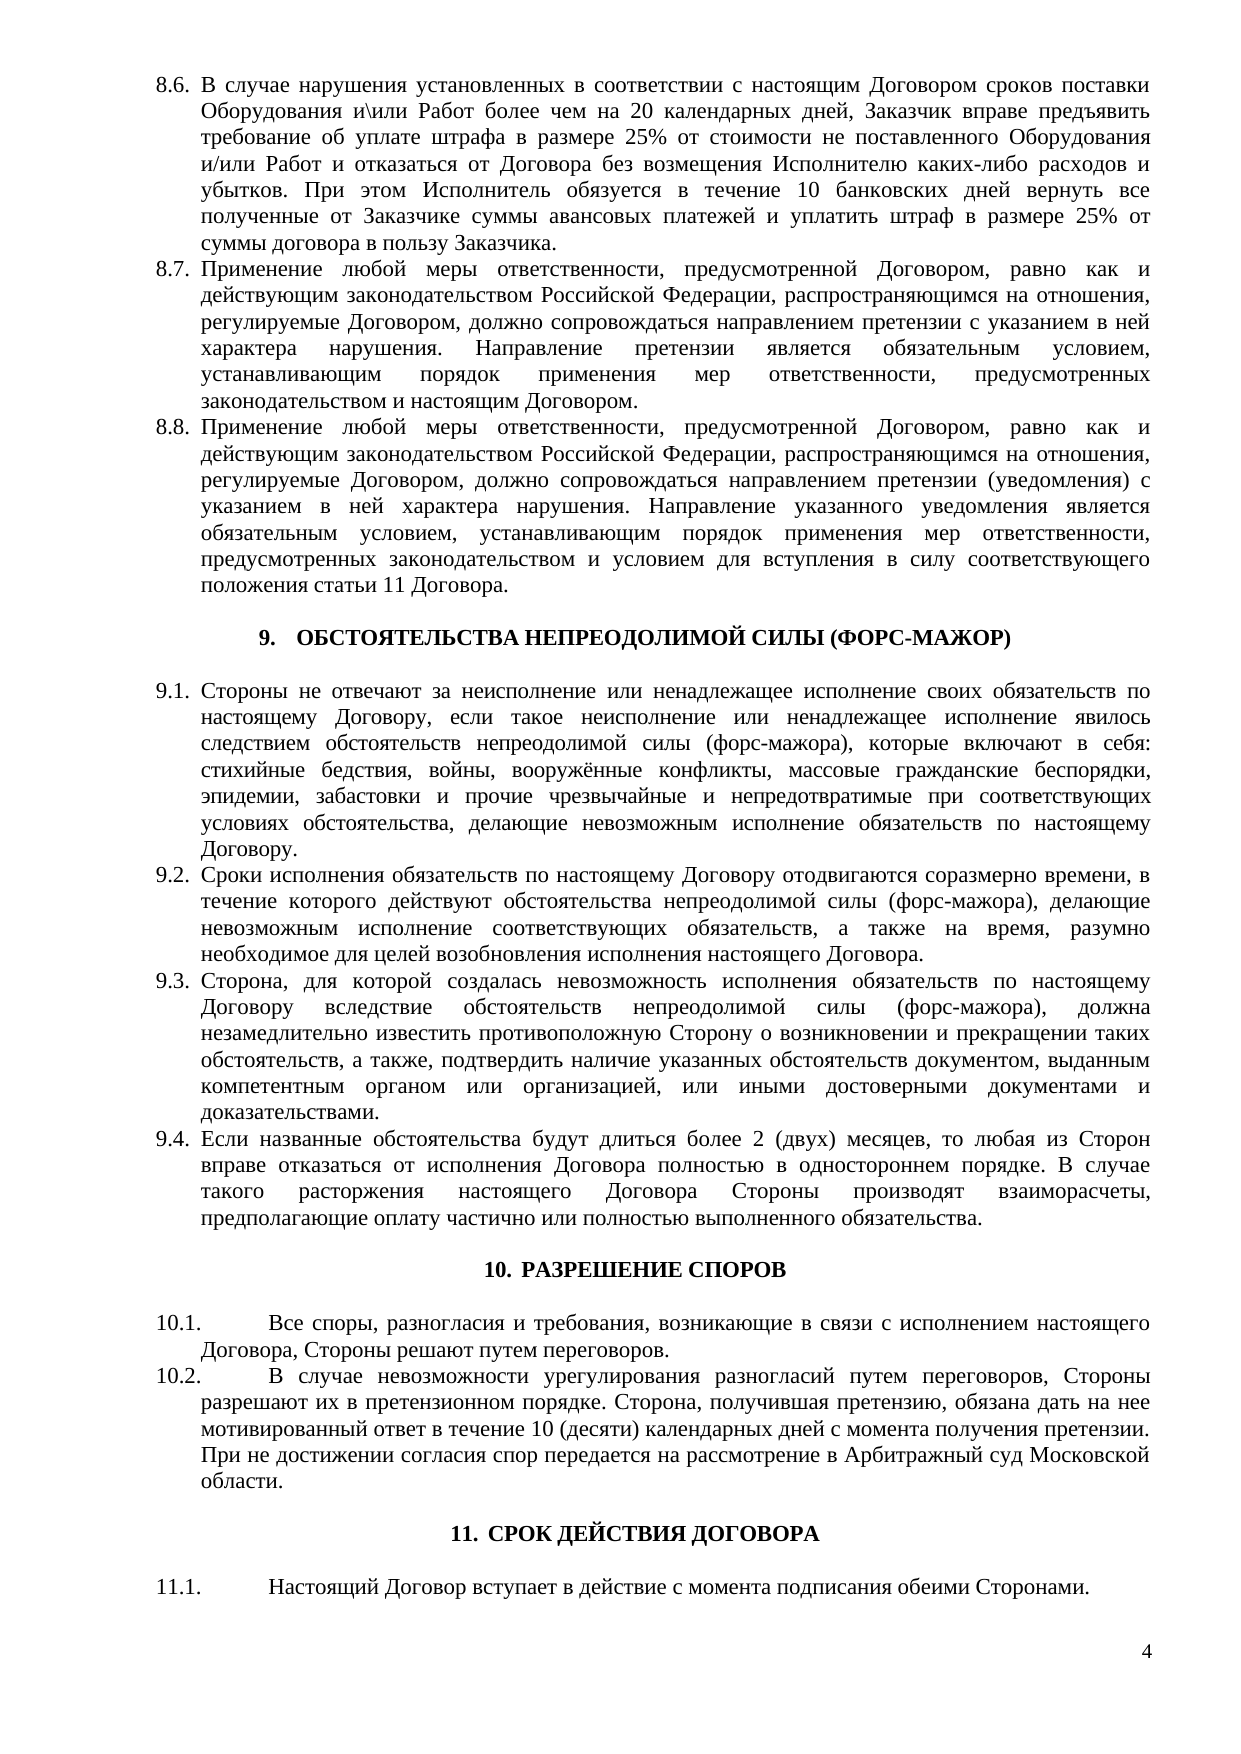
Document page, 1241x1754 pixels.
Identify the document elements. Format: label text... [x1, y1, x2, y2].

list Применение любой меры ответственности, предусмотренной Договором, равно как и действующим законодательством Российской Федерации, распространяющимся на отношения, регулируемые Договором, должно сопровождаться направлением претензии с указанием в ней характера нарушения. Направление претензии является обязательным условием, устанавливающим порядок применения мер ответственности, предусмотренных законодательством и настоящим Договором. [156, 255, 1152, 413]
list Стороны не отвечают за неисполнение или ненадлежащее исполнение своих обязательств по настоящему Договору, если такое неисполнение или ненадлежащее исполнение явилось следствием обстоятельств непреодолимой силы (форс-мажора), которые включают в себя: стихийные бедствия, войны, вооружённые конфликты, массовые гражданские беспорядки, эпидемии, забастовки и прочие чрезвычайные и непредотвратимые при соответствующих условиях обстоятельства, делающие невозможным исполнение обязательств по настоящему Договору. [156, 677, 1152, 861]
list СРОК ДЕЙСТВИЯ ДОГОВОРА [118, 1520, 1152, 1546]
list Настоящий Договор вступает в действие с момента подписания обеими Сторонами. [156, 1573, 1152, 1599]
list В случае невозможности урегулирования разногласий путем переговоров, Стороны разрешают их в претензионном порядке. Сторона, получившая претензию, обязана дать на нее мотивированный ответ в течение 10 (десяти) календарных дней с момента получения претензии. При не достижении согласия спор передается на рассмотрение в Арбитражный суд Московской области. [156, 1362, 1152, 1494]
list В случае нарушения установленных в соответствии с настоящим Договором сроков поставки Оборудования и\или Работ более чем на 20 календарных дней, Заказчик вправе предъявить требование об уплате штрафа в размере 25% от стоимости не поставленного Оборудования и/или Работ и отказаться от Договора без возмещения Исполнителю каких-либо расходов и убытков. При этом Исполнитель обязуется в течение 10 банковских дней вернуть все полученные от Заказчике суммы авансовых платежей и уплатить штраф в размере 25% от суммы договора в пользу Заказчика. [156, 71, 1152, 255]
list Все споры, разногласия и требования, возникающие в связи с исполнением настоящего Договора, Стороны решают путем переговоров. [156, 1309, 1152, 1362]
list РАЗРЕШЕНИЕ СПОРОВ [118, 1257, 1152, 1283]
list Сроки исполнения обязательств по настоящему Договору отодвигаются соразмерно времени, в течение которого действуют обстоятельства непреодолимой силы (форс-мажора), делающие невозможным исполнение соответствующих обязательств, а также на время, разумно необходимое для целей возобновления исполнения настоящего Договора. [156, 861, 1152, 967]
list Применение любой меры ответственности, предусмотренной Договором, равно как и действующим законодательством Российской Федерации, распространяющимся на отношения, регулируемые Договором, должно сопровождаться направлением претензии (уведомления) с указанием в ней характера нарушения. Направление указанного уведомления является обязательным условием, устанавливающим порядок применения мер ответственности, предусмотренных законодательством и условием для вступления в силу соответствующего положения статьи 11 Договора. [156, 413, 1152, 598]
list ОБСТОЯТЕЛЬСТВА НЕПРЕОДОЛИМОЙ СИЛЫ (ФОРС-МАЖОР) [118, 624, 1152, 650]
list Если названные обстоятельства будут длиться более 2 (двух) месяцев, то любая из Сторон вправе отказаться от исполнения Договора полностью в одностороннем порядке. В случае такого расторжения настоящего Договора Стороны производят взаиморасчеты, предполагающие оплату частично или полностью выполненного обязательства. [156, 1125, 1152, 1230]
list Сторона, для которой создалась невозможность исполнения обязательств по настоящему Договору вследствие обстоятельств непреодолимой силы (форс-мажора), должна незамедлительно известить противоположную Сторону о возникновении и прекращении таких обстоятельств, а также, подтвердить наличие указанных обстоятельств документом, выданным компетентным органом или организацией, или иными достоверными документами и доказательствами. [156, 967, 1152, 1125]
